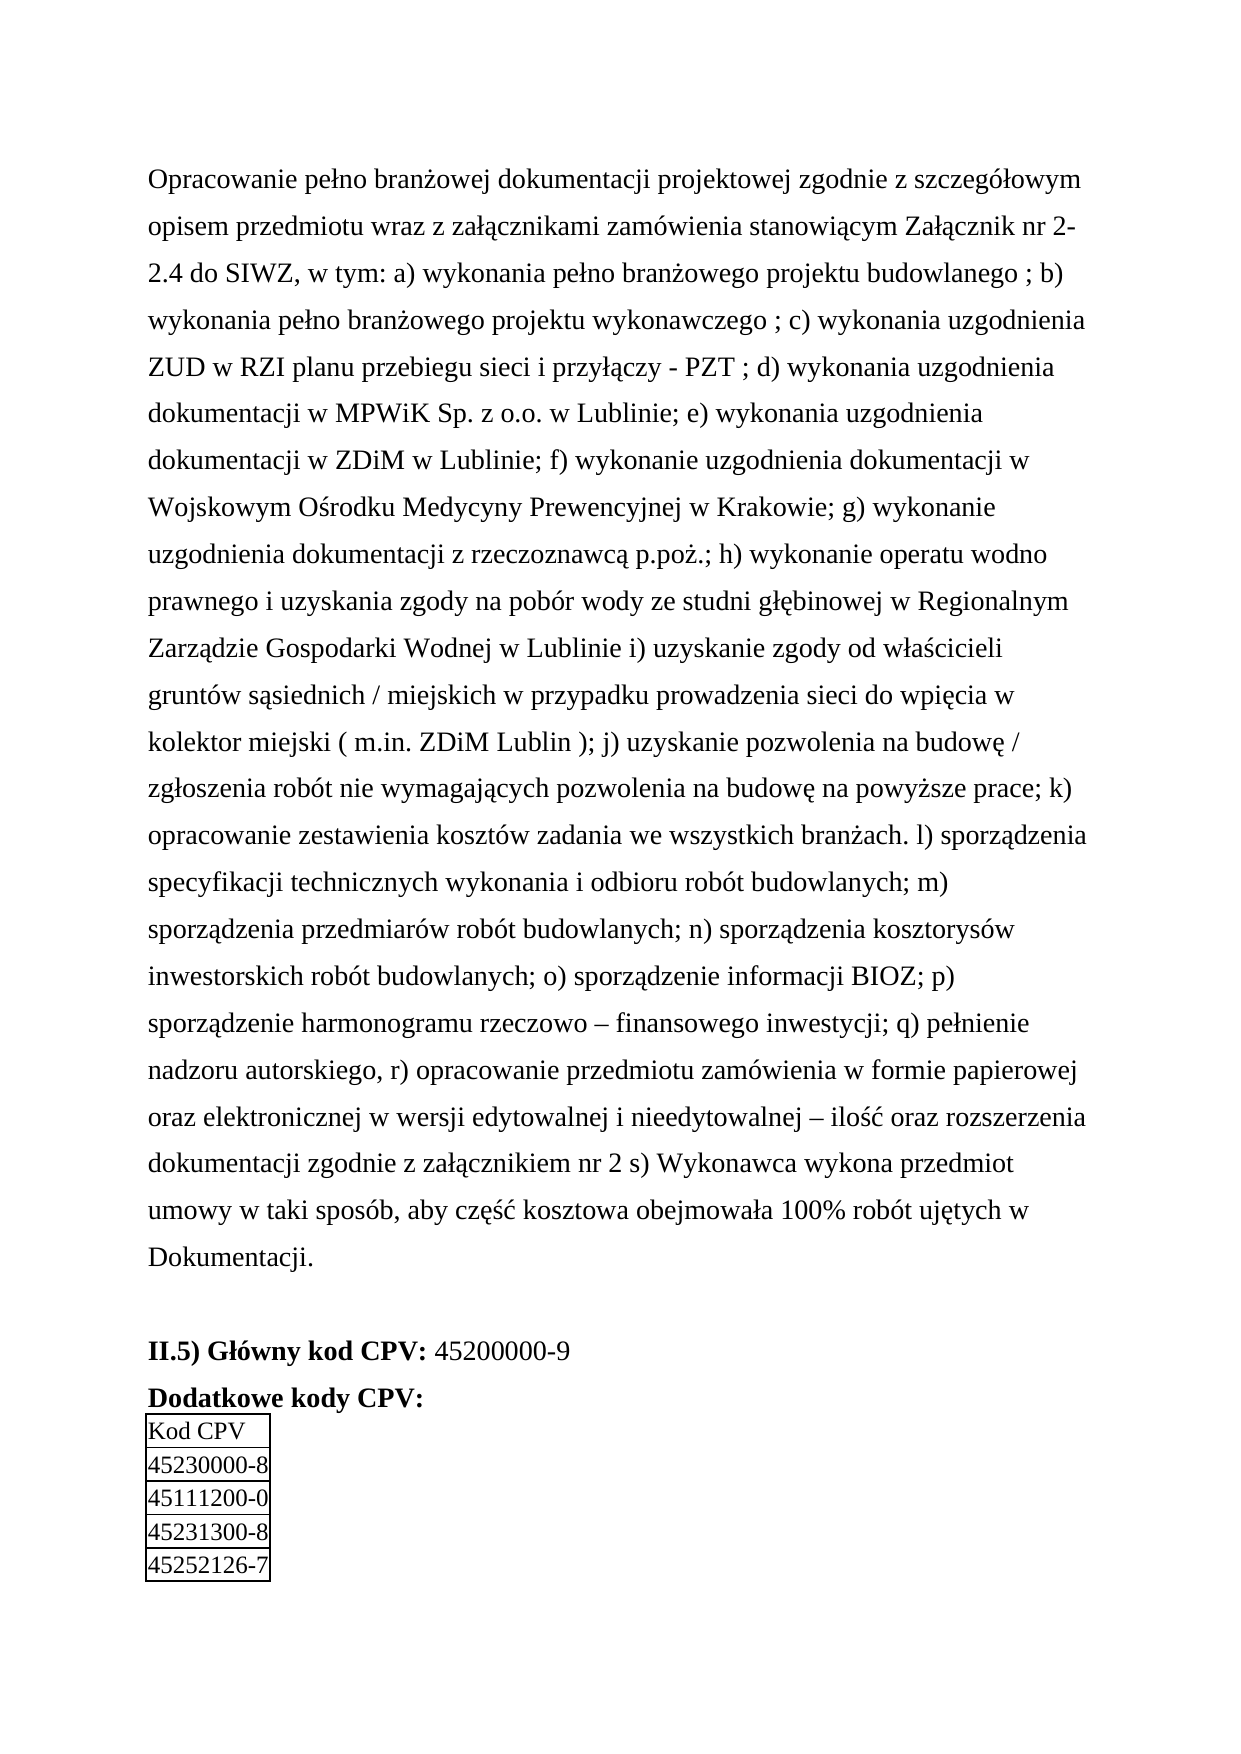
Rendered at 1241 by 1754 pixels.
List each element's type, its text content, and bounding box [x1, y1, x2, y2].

table_cell 45231300-8 [147, 1515, 269, 1547]
table_cell 45111200-0 [147, 1482, 269, 1513]
table_cell 45230000-8 [147, 1448, 269, 1480]
table_cell 45252126-7 [147, 1549, 269, 1580]
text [148, 148, 1093, 1413]
table_header Kod CPV [147, 1415, 269, 1447]
